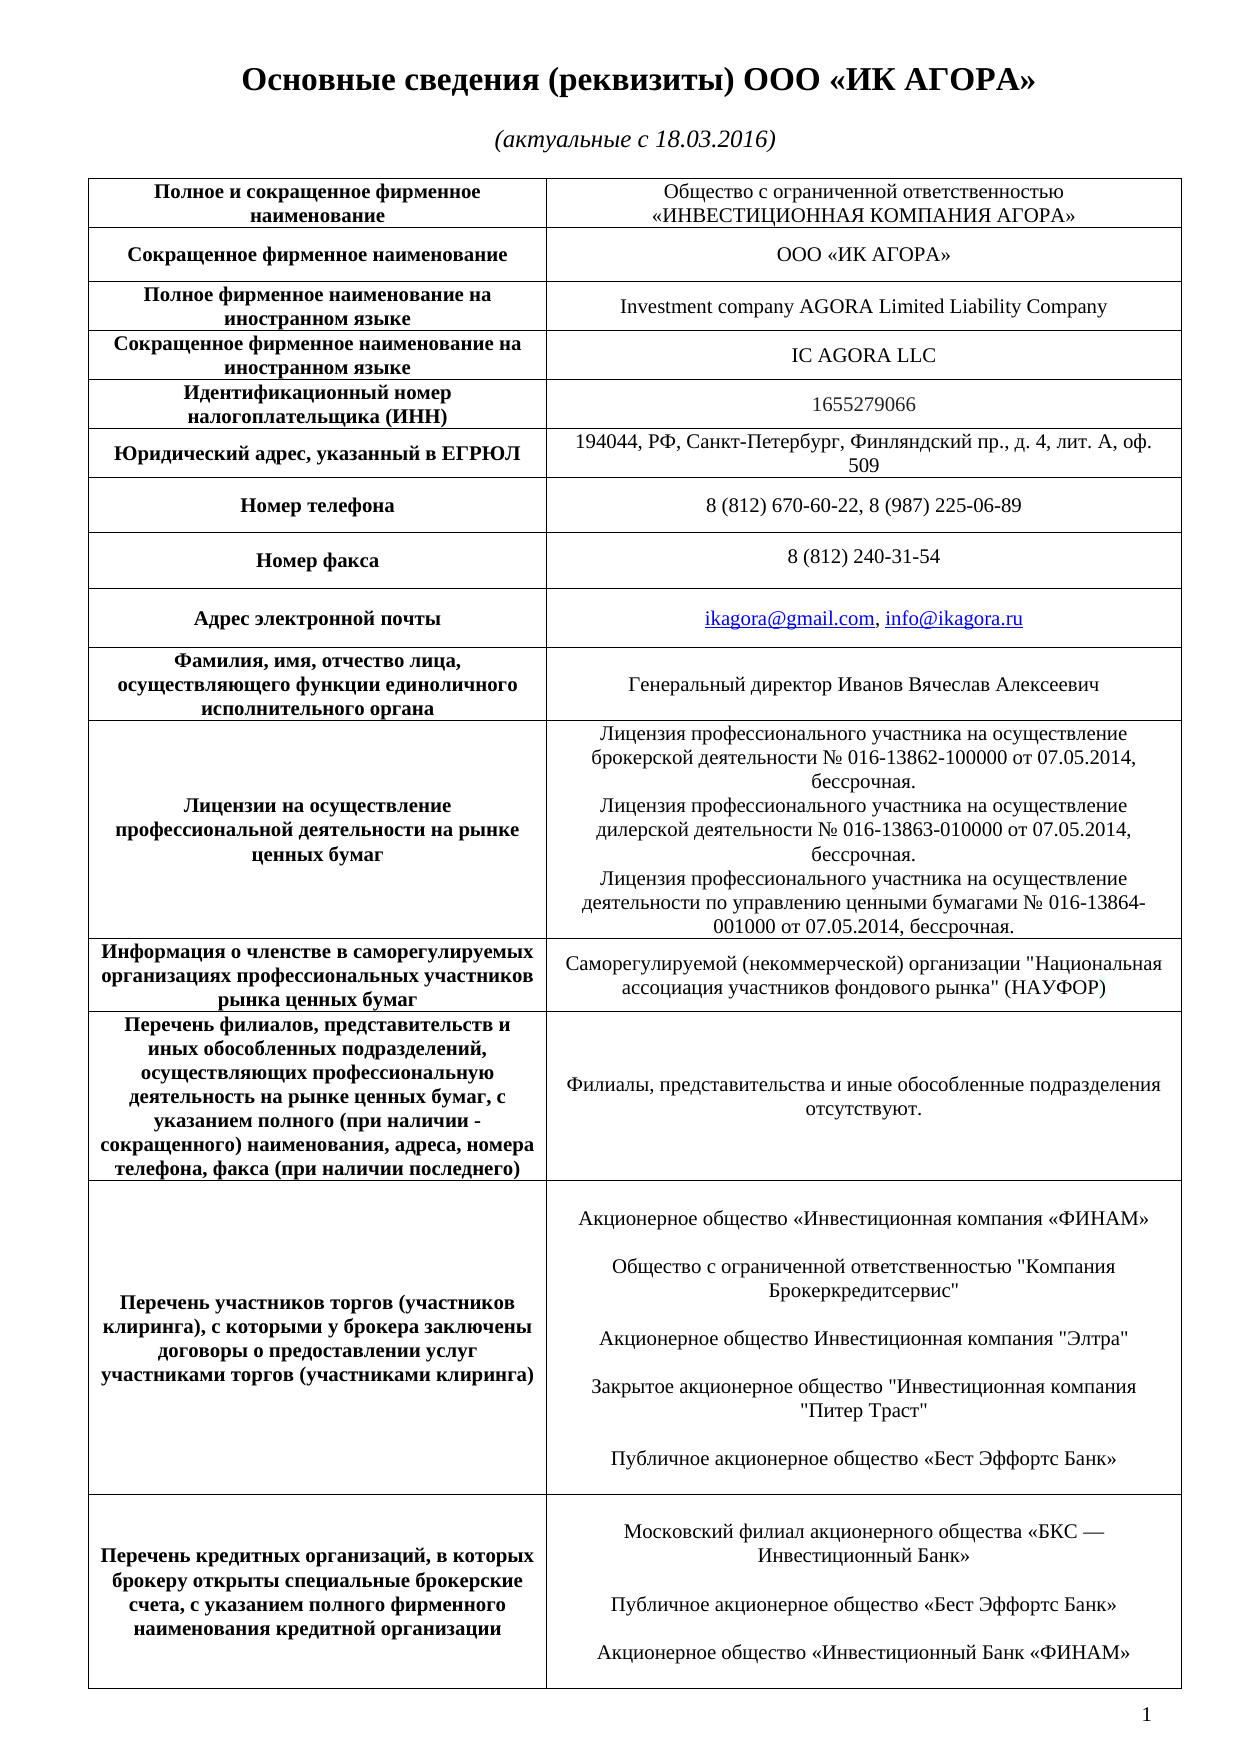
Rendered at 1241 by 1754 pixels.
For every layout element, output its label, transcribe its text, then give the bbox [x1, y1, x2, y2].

text Основные сведения (реквизиты) ООО «ИК АГОРА» [88, 59, 1181, 97]
table_cell Полное фирменное наименование на иностранном языке [89, 282, 546, 330]
table_cell 1655279066 [547, 380, 1181, 428]
table_cell Адрес электронной почты [89, 589, 546, 647]
table_cell Генеральный директор Иванов Вячеслав Алексеевич [547, 648, 1181, 720]
table_cell Лицензия профессионального участника на осуществление брокерской деятельности № 016-13862-100000 от 07.05.2014, бессрочная. Лицензия профессионального участника на осуществление дилерской деятельности № 016-13863-010000 от 07.05.2014, бессрочная. Лицензия профессионального участника на осуществление деятельности по управлению ценными бумагами № 016-13864-001000 от 07.05.2014, бессрочная. [547, 721, 1181, 938]
table_cell Саморегулируемой (некоммерческой) организации "Национальная ассоциация участников фондового рынка" (НАУФОР) [547, 939, 1181, 1011]
table_cell Акционерное общество «Инвестиционная компания «ФИНАМ» Общество с ограниченной ответственностью "Компания Брокеркредитсервис" Акционерное общество Инвестиционная компания "Элтра" Закрытое акционерное общество "Инвестиционная компания "Питер Траст" Публичное акционерное общество «Бест Эффортс Банк» [547, 1181, 1181, 1494]
table_cell Номер телефона [89, 478, 546, 532]
table_cell Investment company AGORA Limited Liability Company [547, 282, 1181, 330]
table_cell Лицензии на осуществление профессиональной деятельности на рынке ценных бумаг [89, 721, 546, 938]
table_cell Юридический адрес, указанный в ЕГРЮЛ [89, 429, 546, 477]
table_cell 8 (812) 240-31-54 [547, 533, 1181, 588]
text (актуальные с 18.03.2016) [88, 124, 1181, 153]
table_cell 8 (812) 670-60-22, 8 (987) 225-06-89 [547, 478, 1181, 532]
table_cell 194044, РФ, Санкт-Петербург, Финляндский пр., д. 4, лит. А, оф. 509 [547, 429, 1181, 477]
table_cell Московский филиал акционерного общества «БКС — Инвестиционный Банк» Публичное акционерное общество «Бест Эффортс Банк» Акционерное общество «Инвестиционный Банк «ФИНАМ» [547, 1495, 1181, 1688]
table_cell Сокращенное фирменное наименование [89, 228, 546, 281]
table_cell Филиалы, представительства и иные обособленные подразделения отсутствуют. [547, 1012, 1181, 1180]
table_header Общество с ограниченной ответственностью «ИНВЕСТИЦИОННАЯ КОМПАНИЯ АГОРА» [547, 179, 1181, 227]
table_cell Информация о членстве в саморегулируемых организациях профессиональных участников рынка ценных бумаг [89, 939, 546, 1011]
table_cell ikagora@gmail.com, info@ikagora.ru [547, 589, 1181, 647]
table_cell Фамилия, имя, отчество лица, осуществляющего функции единоличного исполнительного органа [89, 648, 546, 720]
table_cell IC AGORA LLC [547, 331, 1181, 379]
table_cell Перечень филиалов, представительств и иных обособленных подразделений, осуществляющих профессиональную деятельность на рынке ценных бумаг, с указанием полного (при наличии - сокращенного) наименования, адреса, номера телефона, факса (при наличии последнего) [89, 1012, 546, 1180]
table_cell ООО «ИК АГОРА» [547, 228, 1181, 281]
table_cell Сокращенное фирменное наименование на иностранном языке [89, 331, 546, 379]
table_cell Перечень участников торгов (участников клиринга), с которыми у брокера заключены договоры о предоставлении услуг участниками торгов (участниками клиринга) [89, 1181, 546, 1494]
table_header Полное и сокращенное фирменное наименование [89, 179, 546, 227]
table_cell Идентификационный номер налогоплательщика (ИНН) [89, 380, 546, 428]
table_cell Номер факса [89, 533, 546, 588]
table_cell Перечень кредитных организаций, в которых брокеру открыты специальные брокерские счета, с указанием полного фирменного наименования кредитной организации [89, 1495, 546, 1688]
